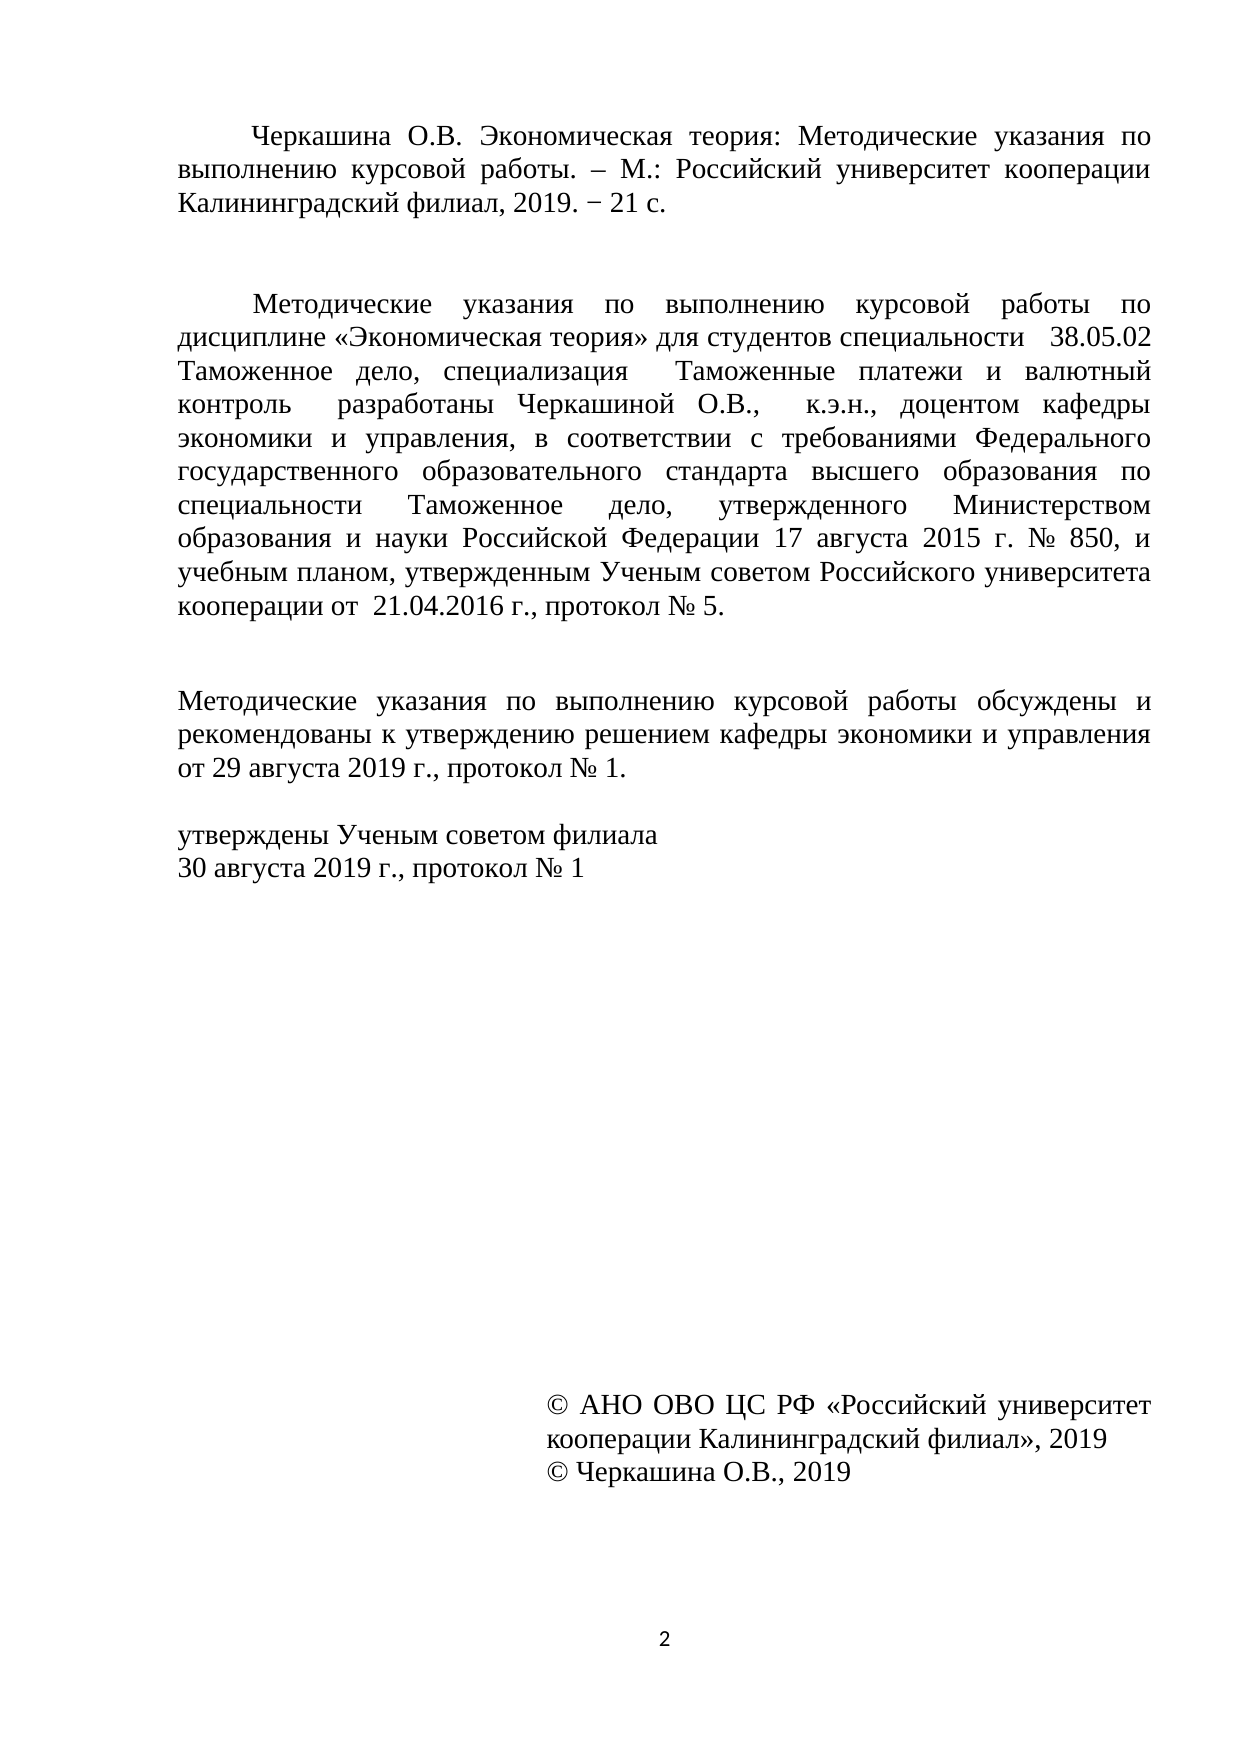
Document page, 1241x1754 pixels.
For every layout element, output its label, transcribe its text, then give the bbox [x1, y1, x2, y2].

text 30 августа 2019 г., протокол № 1 [177, 851, 1152, 884]
text Методические указания по выполнению курсовой работы обсуждены и рекомендованы к утверждению решением кафедры экономики и управления от 29 августа 2019 г., протокол № 1. [177, 683, 1152, 783]
text Черкашина О.В. Экономическая теория: Методические указания по выполнению курсовой работы. – М.: Российский университет кооперации Калининградский филиал, 2019. − 21 с. [177, 118, 1152, 219]
text © АНО ОВО ЦС РФ «Российский университет кооперации Калининградский филиал», 2019 [546, 1387, 1152, 1454]
text утверждены Ученым советом филиала [177, 817, 1152, 851]
text Методические указания по выполнению курсовой работы по дисциплине «Экономическая теория» для студентов специальности 38.05.02 Таможенное дело, специализация Таможенные платежи и валютный контроль разработаны Черкашиной О.В., к.э.н., доцентом кафедры экономики и управления, в соответствии с требованиями Федерального государственного образовательного стандарта высшего образования по специальности Таможенное дело, утвержденного Министерством образования и науки Российской Федерации 17 августа 2015 г. № 850, и учебным планом, утвержденным Ученым советом Российского университета кооперации от 21.04.2016 г., протокол № 5. [177, 286, 1152, 621]
text © Черкашина О.В., 2019 [546, 1454, 1152, 1488]
